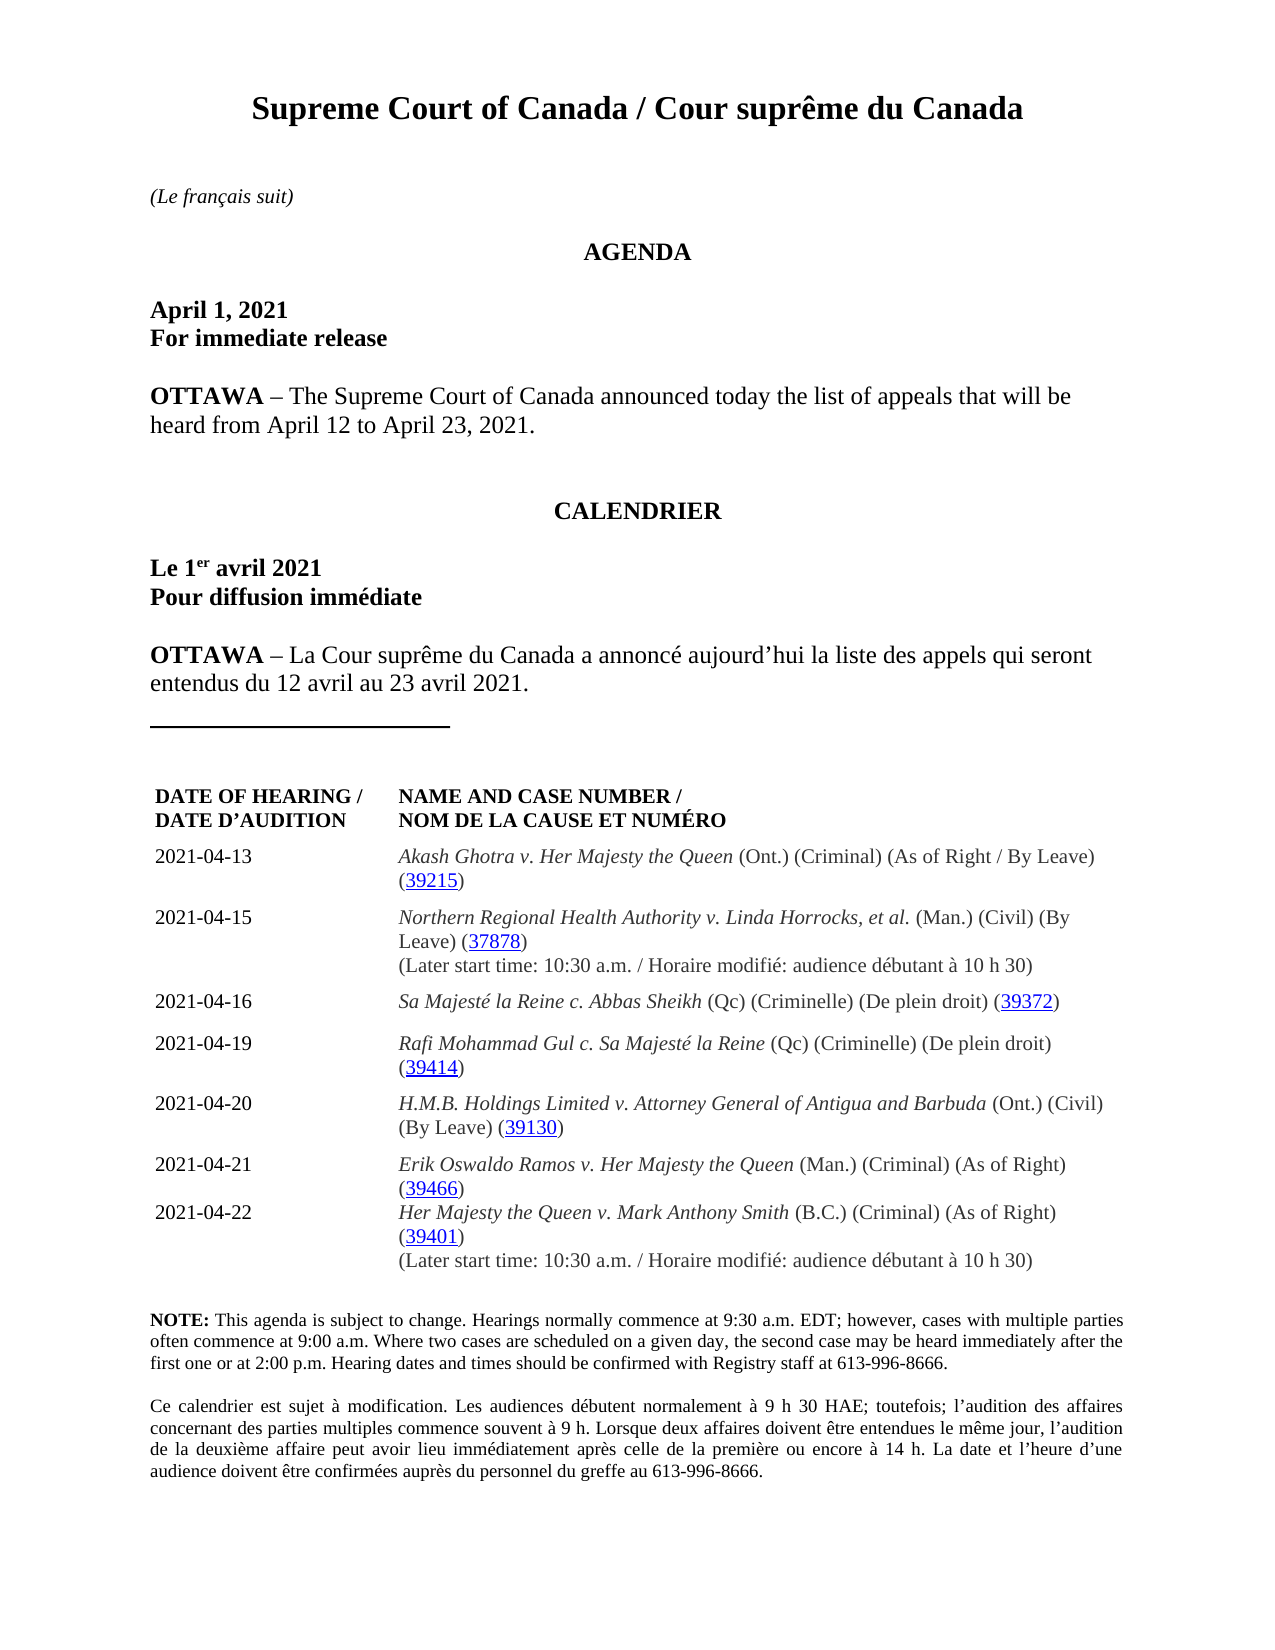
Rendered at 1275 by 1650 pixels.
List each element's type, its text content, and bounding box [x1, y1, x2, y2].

text OTTAWA – The Supreme Court of Canada announced today the list of appeals that will be heard from April 12 to April 23, 2021. [150, 381, 1125, 438]
text CALENDRIER [150, 496, 1125, 525]
table_cell Northern Regional Health Authority v. Linda Horrocks, et al. (Man.) (Civil) (By Leave) (37878) (Later start time: 10:30 a.m. / Horaire modifié: audience débutant à 10 h 30) [394, 905, 1125, 989]
text Pour diffusion immédiate [150, 582, 1125, 611]
table_cell Erik Oswaldo Ramos v. Her Majesty the Queen (Man.) (Criminal) (As of Right) (39466) [394, 1152, 1125, 1200]
text Ce calendrier est sujet à modification. Les audiences débutent normalement à 9 h 30 HAE; toutefois; l’audition des affaires concernant des parties multiples commence souvent à 9 h. Lorsque deux affaires doivent être entendues le même jour, l’audition de la deuxième affaire peut avoir lieu immédiatement après celle de la première ou encore à 14 h. La date et l’heure d’une audience doivent être confirmées auprès du personnel du greffe au 613-996-8666. [150, 1395, 1125, 1481]
text NOTE: This agenda is subject to change. Hearings normally commence at 9:30 a.m. EDT; however, cases with multiple parties often commence at 9:00 a.m. Where two cases are scheduled on a given day, the second case may be heard immediately after the first one or at 2:00 p.m. Hearing dates and times should be confirmed with Registry staff at 613-996-8666. [150, 1309, 1125, 1373]
table_cell H.M.B. Holdings Limited v. Attorney General of Antigua and Barbuda (Ont.) (Civil) (By Leave) (39130) [394, 1091, 1125, 1152]
table_cell 2021-04-13 [150, 844, 394, 905]
text For immediate release [150, 323, 1125, 352]
table_cell 2021-04-15 [150, 905, 394, 989]
text (Le français suit) [150, 184, 1125, 208]
text AGENDA [150, 237, 1125, 266]
table_cell Sa Majesté la Reine c. Abbas Sheikh (Qc) (Criminelle) (De plein droit) (39372) [394, 990, 1125, 1031]
text OTTAWA – La Cour suprême du Canada a annoncé aujourd’hui la liste des appels qui seront entendus du 12 avril au 23 avril 2021. [150, 640, 1125, 697]
table_cell 2021-04-16 [150, 990, 394, 1031]
table_cell Her Majesty the Queen v. Mark Anthony Smith (B.C.) (Criminal) (As of Right) (39401) (Later start time: 10:30 a.m. / Horaire modifié: audience débutant à 10 h 30) [394, 1200, 1125, 1285]
text April 1, 2021 [150, 295, 1125, 323]
table_header DATE OF HEARING / DATE D’AUDITION [150, 784, 394, 844]
table_cell 2021-04-20 [150, 1091, 394, 1152]
text Supreme Court of Canada / Cour suprême du Canada [150, 89, 1125, 127]
text Le 1er avril 2021 [150, 553, 1125, 582]
table_cell 2021-04-22 [150, 1200, 394, 1285]
table_cell Rafi Mohammad Gul c. Sa Majesté la Reine (Qc) (Criminelle) (De plein droit) (39414) [394, 1031, 1125, 1091]
table_header NAME AND CASE NUMBER / NOM DE LA CAUSE ET NUMÉRO [394, 784, 1125, 844]
table_cell Akash Ghotra v. Her Majesty the Queen (Ont.) (Criminal) (As of Right / By Leave) (39215) [394, 844, 1125, 905]
table_cell 2021-04-19 [150, 1031, 394, 1091]
table_cell 2021-04-21 [150, 1152, 394, 1200]
